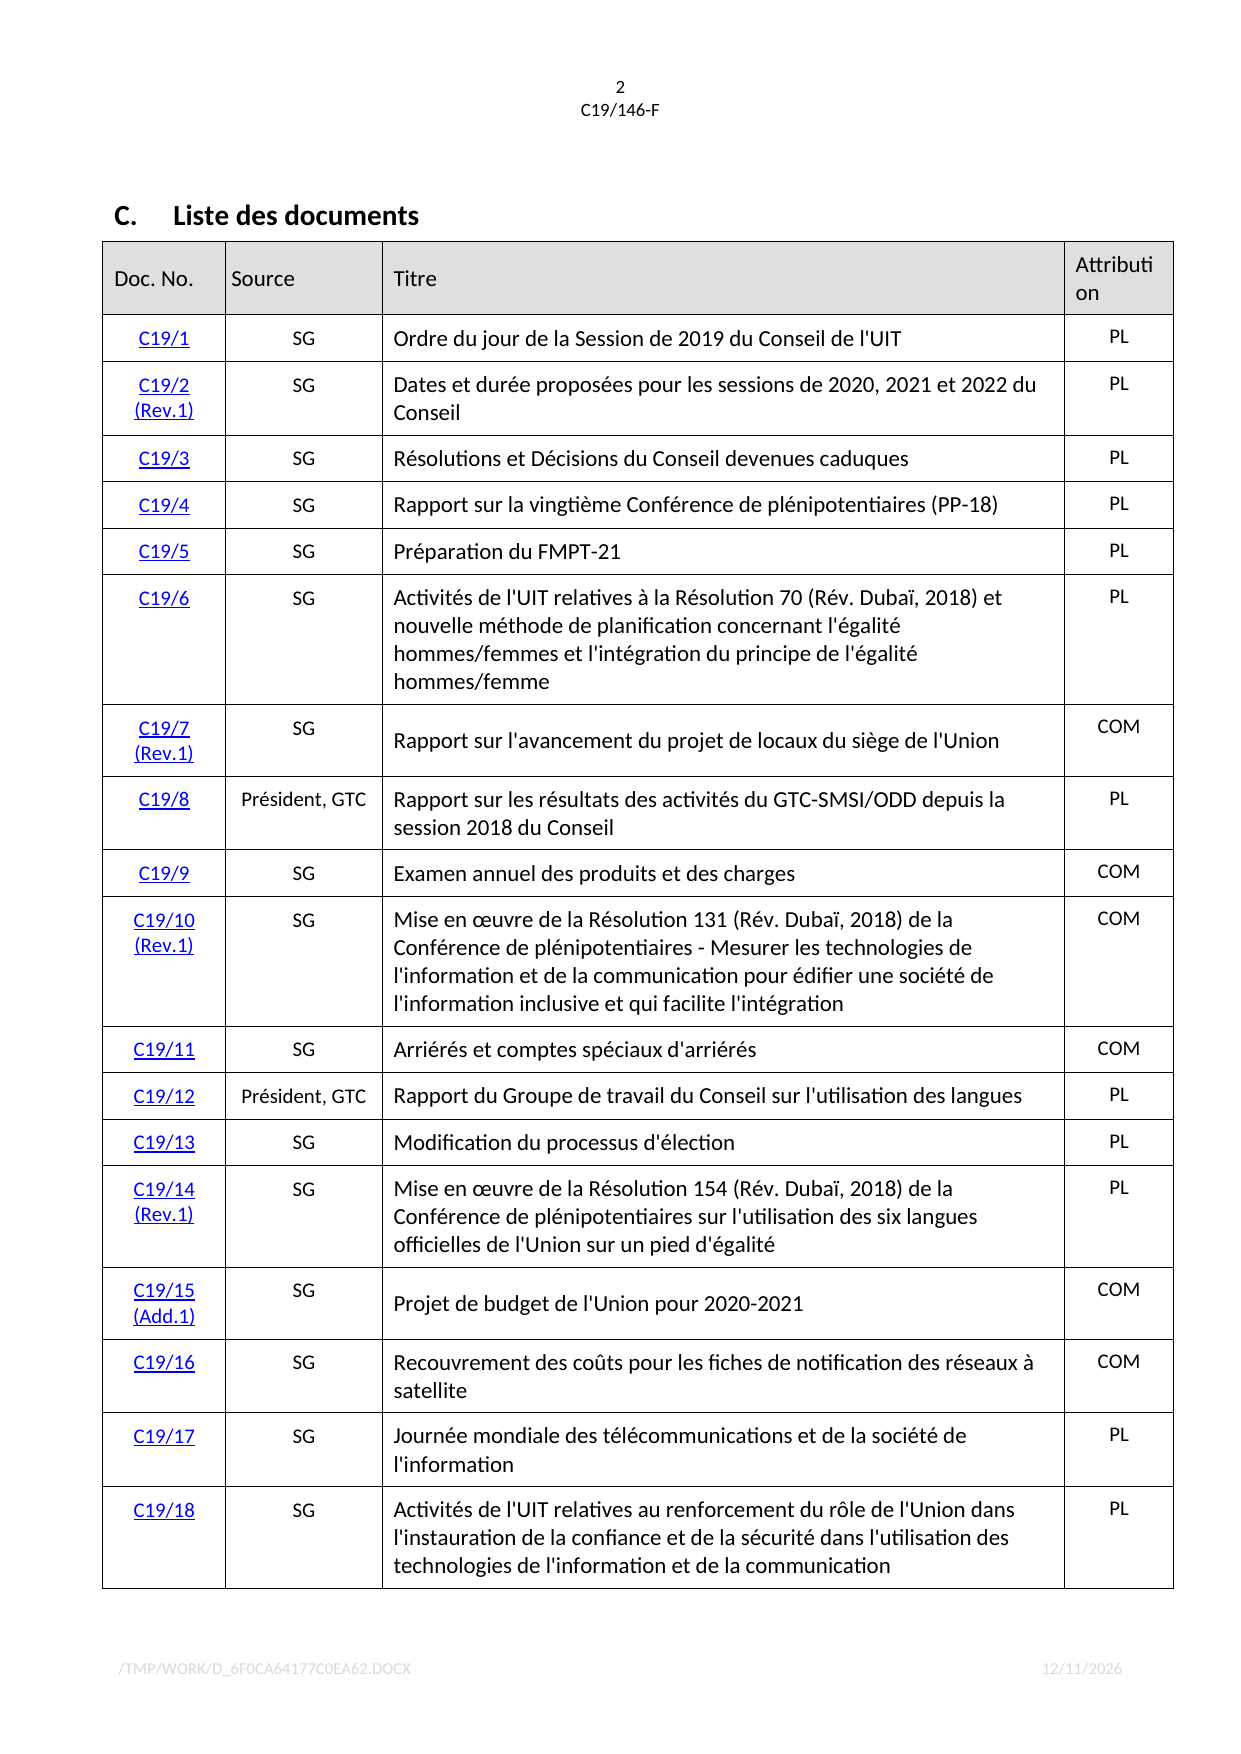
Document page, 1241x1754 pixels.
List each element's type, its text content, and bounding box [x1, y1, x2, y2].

table_cell C19/17 [103, 1413, 225, 1486]
table_cell C19/18 [103, 1487, 225, 1588]
table_cell Rapport sur la vingtième Conférence de plénipotentiaires (PP-18) [383, 482, 1064, 527]
table_cell SG [226, 529, 382, 574]
table_cell C19/11 [103, 1027, 225, 1072]
table_cell Mise en œuvre de la Résolution 154 (Rév. Dubaï, 2018) de la Conférence de plénipotentiaires sur l'utilisation des six langues officielles de l'Union sur un pied d'égalité [383, 1166, 1064, 1267]
table_cell SG [226, 1487, 382, 1588]
table_cell Dates et durée proposées pour les sessions de 2020, 2021 et 2022 du Conseil [383, 362, 1064, 434]
table_cell Doc. No. [103, 242, 225, 314]
table_cell C19/8 [103, 777, 225, 849]
table_cell Activités de l'UIT relatives au renforcement du rôle de l'Union dans l'instauration de la confiance et de la sécurité dans l'utilisation des technologies de l'information et de la communication [383, 1487, 1064, 1588]
table_cell SG [226, 315, 382, 361]
table_cell Examen annuel des produits et des charges [383, 850, 1064, 896]
table_cell SG [226, 482, 382, 527]
table_cell C19/6 [103, 575, 225, 704]
table_cell SG [226, 436, 382, 481]
table_cell Rapport sur l'avancement du projet de locaux du siège de l'Union [383, 705, 1064, 776]
table_cell C19/10 (Rev.1) [103, 897, 225, 1026]
table_cell PL [1065, 1166, 1173, 1267]
table_cell SG [226, 850, 382, 896]
table_cell COM [1065, 1268, 1173, 1338]
table_cell Journée mondiale des télécommunications et de la société de l'information [383, 1413, 1064, 1486]
table_cell PL [1065, 1413, 1173, 1486]
table_cell SG [226, 1120, 382, 1165]
table_cell C19/2 (Rev.1) [103, 362, 225, 434]
table_cell Mise en œuvre de la Résolution 131 (Rév. Dubaï, 2018) de la Conférence de plénipotentiaires - Mesurer les technologies de l'information et de la communication pour édifier une société de l'information inclusive et qui facilite l'intégration [383, 897, 1064, 1026]
table_cell Rapport du Groupe de travail du Conseil sur l'utilisation des langues [383, 1073, 1064, 1118]
table_cell SG [226, 1268, 382, 1338]
table_cell C19/5 [103, 529, 225, 574]
table_cell SG [226, 1166, 382, 1267]
table_cell SG [226, 575, 382, 704]
table_cell Recouvrement des coûts pour les fiches de notification des réseaux à satellite [383, 1340, 1064, 1412]
table_cell C19/1 [103, 315, 225, 361]
table_cell Attribution [1065, 242, 1173, 314]
table_cell PL [1065, 1487, 1173, 1588]
table_cell COM [1065, 897, 1173, 1026]
table_cell SG [226, 362, 382, 434]
table_cell COM [1065, 1027, 1173, 1072]
table_cell PL [1065, 575, 1173, 704]
table_cell Résolutions et Décisions du Conseil devenues caduques [383, 436, 1064, 481]
table_header C. Liste des documents [103, 188, 1173, 241]
table_cell C19/14 (Rev.1) [103, 1166, 225, 1267]
table_cell PL [1065, 1120, 1173, 1165]
table_cell C19/3 [103, 436, 225, 481]
table_cell COM [1065, 850, 1173, 896]
table_cell Modification du processus d'élection [383, 1120, 1064, 1165]
table_cell C19/13 [103, 1120, 225, 1165]
table_cell COM [1065, 1340, 1173, 1412]
table_cell COM [1065, 705, 1173, 776]
table_cell Préparation du FMPT-21 [383, 529, 1064, 574]
table_cell PL [1065, 482, 1173, 527]
table_cell PL [1065, 777, 1173, 849]
table_cell Projet de budget de l'Union pour 2020-2021 [383, 1268, 1064, 1338]
table_cell Rapport sur les résultats des activités du GTC-SMSI/ODD depuis la session 2018 du Conseil [383, 777, 1064, 849]
table_cell C19/9 [103, 850, 225, 896]
table_cell C19/7 (Rev.1) [103, 705, 225, 776]
table_cell PL [1065, 315, 1173, 361]
table_cell Ordre du jour de la Session de 2019 du Conseil de l'UIT [383, 315, 1064, 361]
table_cell C19/4 [103, 482, 225, 527]
table_cell Source [226, 242, 382, 314]
table_cell Président, GTC [226, 1073, 382, 1118]
table_cell PL [1065, 436, 1173, 481]
table_cell PL [1065, 1073, 1173, 1118]
table_cell SG [226, 897, 382, 1026]
table_cell PL [1065, 362, 1173, 434]
table_cell C19/12 [103, 1073, 225, 1118]
table_cell C19/16 [103, 1340, 225, 1412]
table_cell Activités de l'UIT relatives à la Résolution 70 (Rév. Dubaï, 2018) et nouvelle méthode de planification concernant l'égalité hommes/femmes et l'intégration du principe de l'égalité hommes/femme [383, 575, 1064, 704]
table_cell C19/15 (Add.1) [103, 1268, 225, 1338]
table_cell Titre [383, 242, 1064, 314]
table_cell SG [226, 705, 382, 776]
table_cell SG [226, 1340, 382, 1412]
table_cell SG [226, 1413, 382, 1486]
table_cell PL [1065, 529, 1173, 574]
table_cell SG [226, 1027, 382, 1072]
table_cell Président, GTC [226, 777, 382, 849]
table_cell Arriérés et comptes spéciaux d'arriérés [383, 1027, 1064, 1072]
